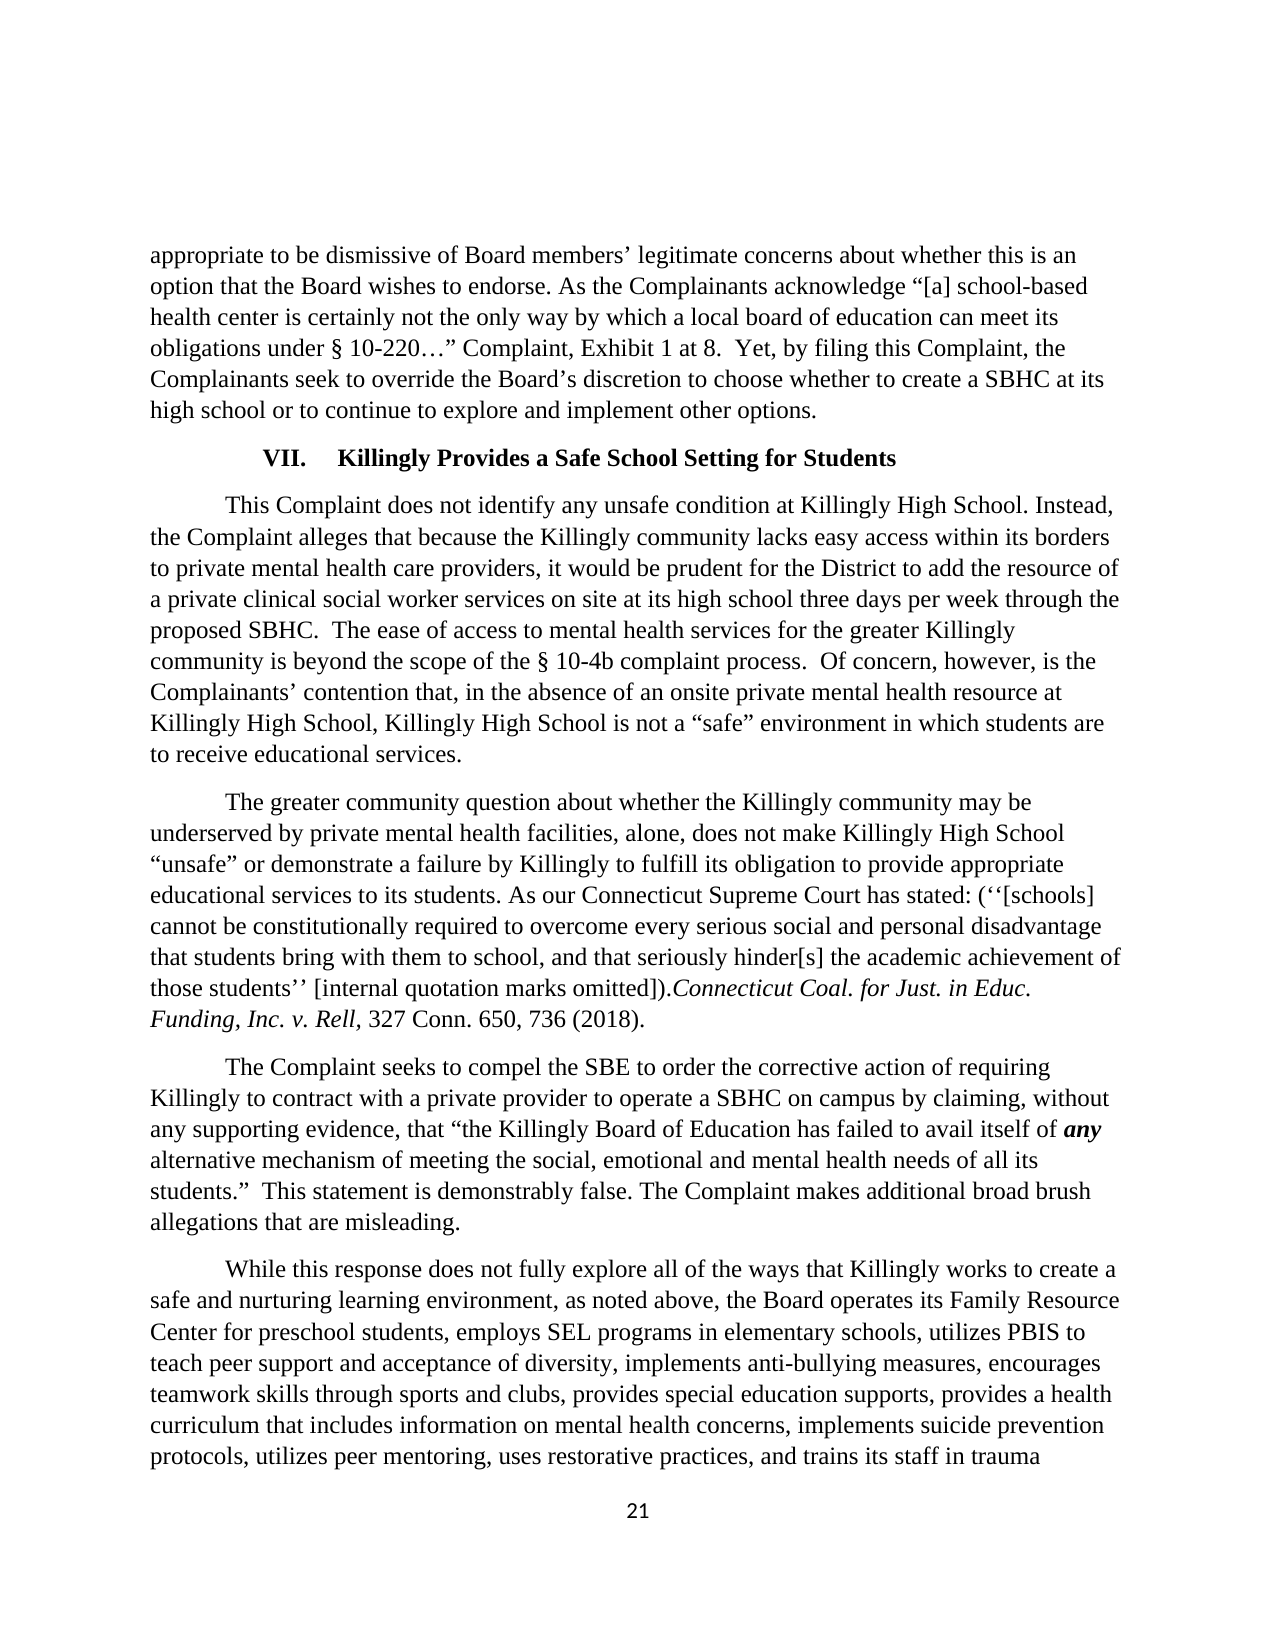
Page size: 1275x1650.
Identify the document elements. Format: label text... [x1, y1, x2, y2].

text The greater community question about whether the Killingly community may be underserved by private mental health facilities, alone, does not make Killingly High School “unsafe” or demonstrate a failure by Killingly to fulfill its obligation to provide appropriate educational services to its students. As our Connecticut Supreme Court has stated: (‘‘[schools] cannot be constitutionally required to overcome every serious social and personal disadvantage that students bring with them to school, and that seriously hinder[s] the academic achievement of those students’’ [internal quotation marks omitted]).Connecticut Coal. for Just. in Educ. Funding, Inc. v. Rell, 327 Conn. 650, 736 (2018). [150, 787, 1125, 1033]
list Killingly Provides a Safe School Setting for Students [262, 443, 1125, 472]
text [150, 1254, 1125, 1469]
text This Complaint does not identify any unsafe condition at Killingly High School. Instead, the Complaint alleges that because the Killingly community lacks easy access within its borders to private mental health care providers, it would be prudent for the District to add the resource of a private clinical social worker services on site at its high school three days per week through the proposed SBHC. The ease of access to mental health services for the greater Killingly community is beyond the scope of the § 10-4b complaint process. Of concern, however, is the Complainants’ contention that, in the absence of an onsite private mental health resource at Killingly High School, Killingly High School is not a “safe” environment in which students are to receive educational services. [150, 491, 1125, 768]
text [150, 240, 1125, 424]
text The Complaint seeks to compel the SBE to order the corrective action of requiring Killingly to contract with a private provider to operate a SBHC on campus by claiming, without any supporting evidence, that “the Killingly Board of Education has failed to avail itself of any alternative mechanism of meeting the social, emotional and mental health needs of all its students.” This statement is demonstrably false. The Complaint makes additional broad brush allegations that are misleading. [150, 1052, 1125, 1236]
